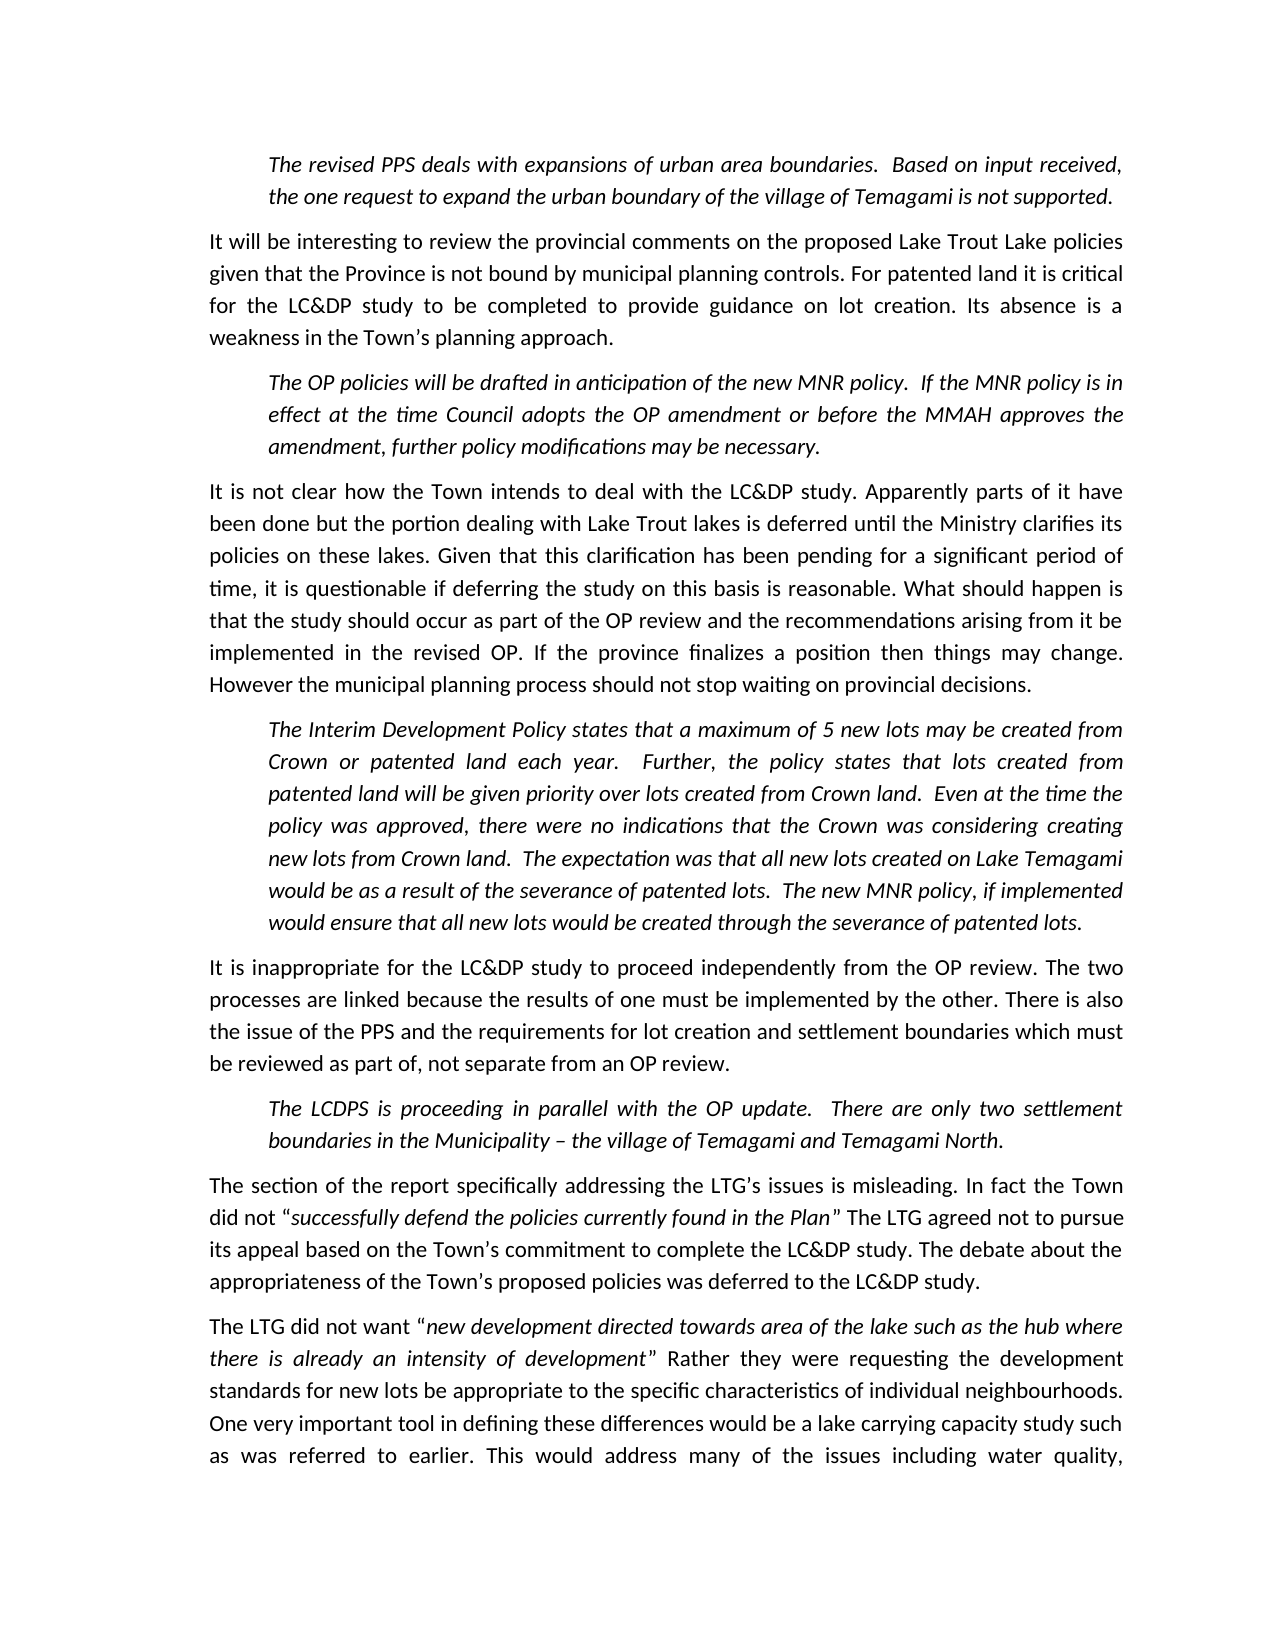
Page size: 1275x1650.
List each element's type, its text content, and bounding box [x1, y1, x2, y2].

text The OP policies will be drafted in anticipation of the new MNR policy. If the MNR policy is in effect at the time Council adopts the OP amendment or before the MMAH approves the amendment, further policy modifications may be necessary. [268, 368, 1125, 461]
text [209, 1312, 1125, 1469]
text The section of the report specifically addressing the LTG’s issues is misleading. In fact the Town did not “successfully defend the policies currently found in the Plan” The LTG agreed not to pursue its appeal based on the Town’s commitment to complete the LC&DP study. The debate about the appropriateness of the Town’s proposed policies was deferred to the LC&DP study. [209, 1171, 1125, 1296]
text It will be interesting to review the provincial comments on the proposed Lake Trout Lake policies given that the Province is not bound by municipal planning controls. For patented land it is critical for the LC&DP study to be completed to provide guidance on lot creation. Its absence is a weakness in the Town’s planning approach. [209, 227, 1125, 351]
text The revised PPS deals with expansions of urban area boundaries. Based on input received, the one request to expand the urban boundary of the is not supported. [268, 150, 1125, 210]
text The LCDPS is proceeding in parallel with the OP update. There are only two settlement boundaries in the Municipality – the and Temagami North. [268, 1094, 1125, 1154]
text It is not clear how the Town intends to deal with the LC&DP study. Apparently parts of it have been done but the portion dealing with Lake Trout lakes is deferred until the Ministry clarifies its policies on these lakes. Given that this clarification has been pending for a significant period of time, it is questionable if deferring the study on this basis is reasonable. What should happen is that the study should occur as part of the OP review and the recommendations arising from it be implemented in the revised OP. If the province finalizes a position then things may change. However the municipal planning process should not stop waiting on provincial decisions. [209, 477, 1125, 698]
text It is inappropriate for the LC&DP study to proceed independently from the OP review. The two processes are linked because the results of one must be implemented by the other. There is also the issue of the PPS and the requirements for lot creation and settlement boundaries which must be reviewed as part of, not separate from an OP review. [209, 953, 1125, 1077]
text The Interim Development Policy states that a maximum of 5 new lots may be created from Crown or patented land each year. Further, the policy states that lots created from patented land will be given priority over lots created from Crown land. Even at the time the policy was approved, there were no indications that the Crown was considering creating new lots from Crown land. The expectation was that all new lots created on would be as a result of the severance of patented lots. The new MNR policy, if implemented would ensure that all new lots would be created through the severance of patented lots. [268, 715, 1125, 936]
